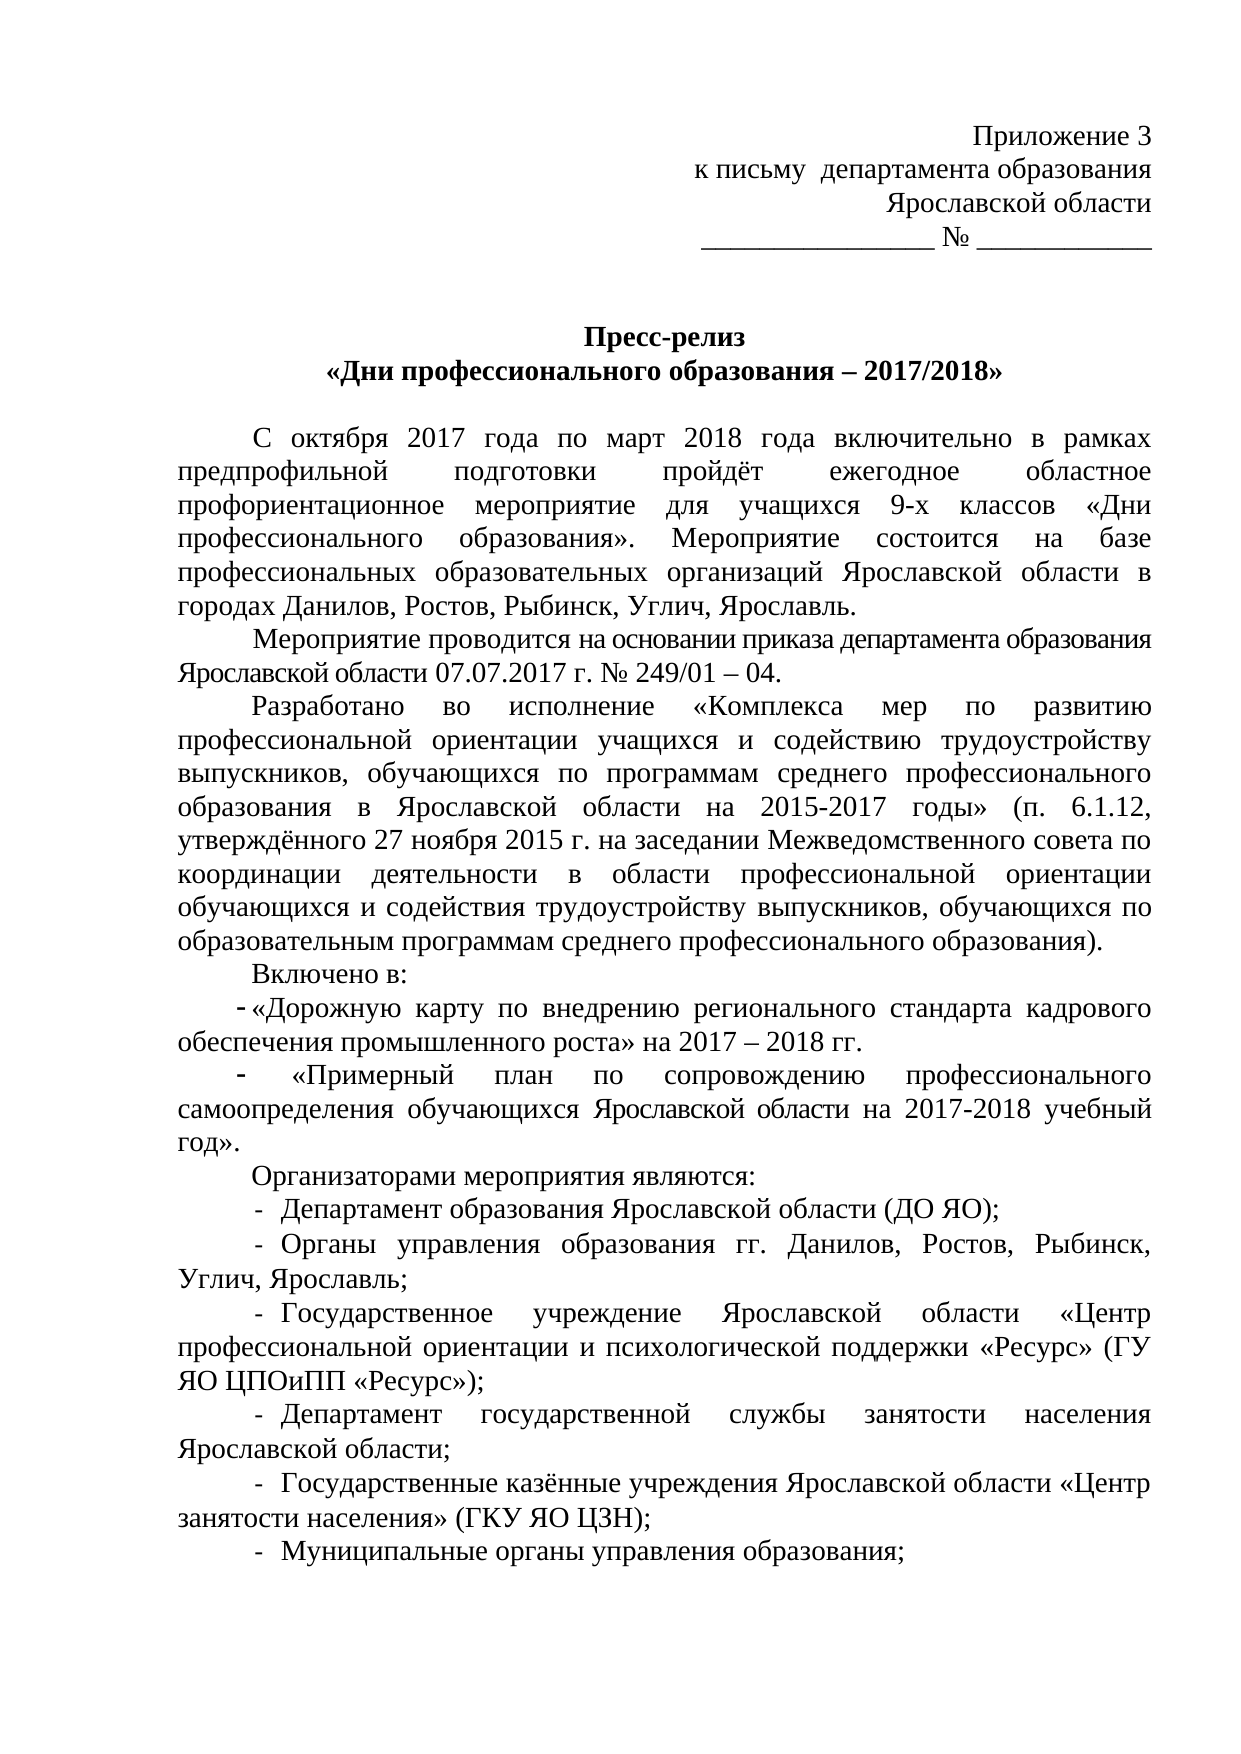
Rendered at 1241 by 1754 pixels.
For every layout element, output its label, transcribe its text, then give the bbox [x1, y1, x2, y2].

list Муниципальные органы управления образования; [177, 1533, 1152, 1568]
list «Примерный план по сопровождению профессионального самоопределения обучающихся Ярославской области на 2017-2018 учебный год». [177, 1057, 1152, 1158]
text ________________ № ____________ [177, 219, 1152, 252]
text Включено в: [177, 957, 1152, 990]
text «Дни профессионального образования – 2017/2018» [177, 353, 1152, 386]
text к письму департамента образования Ярославской области [532, 152, 1152, 219]
list Органы управления образования гг. Данилов, Ростов, Рыбинск, Углич, Ярославль; [177, 1226, 1152, 1295]
list Государственное учреждение Ярославской области «Центр профессиональной ориентации и психологической поддержки «Ресурс» (ГУ ЯО ЦПОиПП «Ресурс»); [177, 1295, 1152, 1397]
text С октября 2017 года по март 2018 года включительно в рамках предпрофильной подготовки пройдёт ежегодное областное профориентационное мероприятие для учащихся 9-х классов «Дни профессионального образования». Мероприятие состоится на базе профессиональных образовательных организаций Ярославской области в городах Данилов, Ростов, Рыбинск, Углич, Ярославль. [177, 420, 1152, 621]
list Департамент образования Ярославской области (ДО ЯО); [177, 1192, 1152, 1226]
text Разработано во исполнение «Комплекса мер по развитию профессиональной ориентации учащихся и содействию трудоустройству выпускников, обучающихся по программам среднего профессионального образования в Ярославской области на 2015-2017 годы» (п. 6.1.12, утверждённого 27 ноября 2015 г. на заседании Межведомственного совета по координации деятельности в области профессиональной ориентации обучающихся и содействия трудоустройству выпускников, обучающихся по образовательным программам среднего профессионального образования). [177, 688, 1152, 957]
list Государственные казённые учреждения Ярославской области «Центр занятости населения» (ГКУ ЯО ЦЗН); [177, 1465, 1152, 1533]
list Департамент государственной службы занятости населения Ярославской области; [177, 1397, 1152, 1465]
list «Дорожную карту по внедрению регионального стандарта кадрового обеспечения промышленного роста» на 2017 – 2018 гг. [177, 990, 1152, 1057]
text Организаторами мероприятия являются: [177, 1158, 1152, 1192]
text Мероприятие проводится на основании приказа департамента образования Ярославской области 07.07.2017 г. № 249/01 – 04. [177, 621, 1152, 688]
text Приложение 3 [532, 118, 1152, 152]
text Пресс-релиз [177, 319, 1152, 353]
